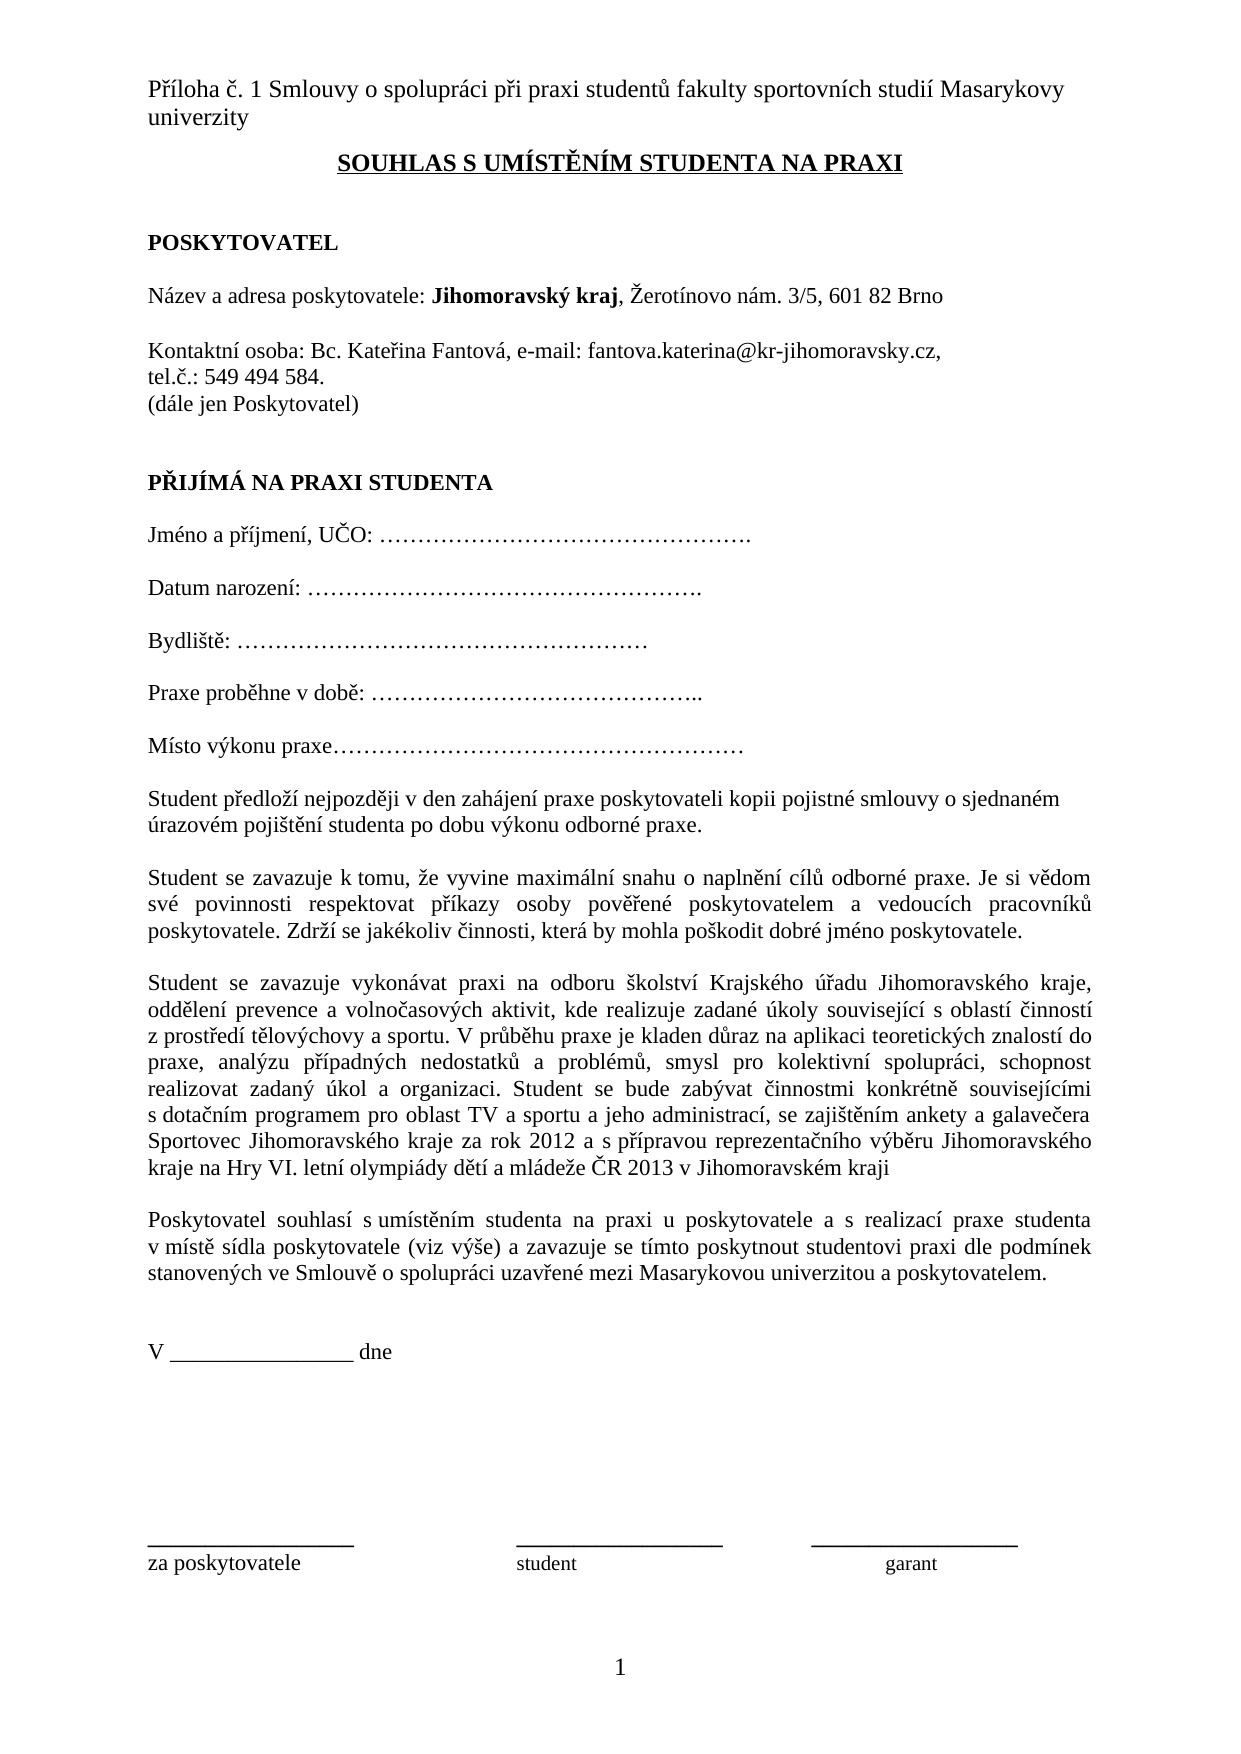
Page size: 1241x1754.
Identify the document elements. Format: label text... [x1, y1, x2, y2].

text Místo výkonu praxe……………………………………………… [148, 732, 1093, 758]
text za poskytovatele student garant [148, 1549, 1093, 1576]
text Souhlas s umístěním studenta na praxi [148, 148, 1093, 176]
text __________________ __________________ __________________ [148, 1523, 1093, 1549]
text Student se zavazuje vykonávat praxi na odboru školství Krajského úřadu Jihomoravského kraje, oddělení prevence a volnočasových aktivit, kde realizuje zadané úkoly související s oblastí činností z prostředí tělovýchovy a sportu. V průběhu praxe je kladen důraz na aplikaci teoretických znalostí do praxe, analýzu případných nedostatků a problémů, smysl pro kolektivní spolupráci, schopnost realizovat zadaný úkol a organizaci. Student se bude zabývat činnostmi konkrétně souvisejícími s dotačním programem pro oblast TV a sportu a jeho administrací, se zajištěním ankety a galavečera Sportovec Jihomoravského kraje za rok 2012 a s přípravou reprezentačního výběru Jihomoravského kraje na Hry VI. letní olympiády dětí a mládeže ČR 2013 v Jihomoravském kraji [148, 969, 1093, 1180]
text Poskytovatel [148, 229, 1093, 255]
text (dále jen Poskytovatel) [148, 389, 1093, 416]
text Kontaktní osoba: Bc. Kateřina Fantová, e-mail: fantova.katerina@kr-jihomoravsky.cz, [148, 337, 1093, 363]
text Bydliště: ……………………………………………… [148, 627, 1093, 653]
text Název a adresa poskytovatele: Jihomoravský kraj, Žerotínovo nám. 3/5, 601 82 Brno [148, 282, 1093, 308]
text Student se zavazuje k tomu, že vyvine maximální snahu o naplnění cílů odborné praxe. Je si vědom své povinnosti respektovat příkazy osoby pověřené poskytovatelem a vedoucích pracovníků poskytovatele. Zdrží se jakékoliv činnosti, která by mohla poškodit dobré jméno poskytovatele. [148, 864, 1093, 943]
text PŘIJÍMÁ na praxi Studenta [148, 469, 1093, 495]
text Poskytovatel souhlasí s umístěním studenta na praxi u poskytovatele a s realizací praxe studenta v místě sídla poskytovatele (viz výše) a zavazuje se tímto poskytnout studentovi praxi dle podmínek stanovených ve Smlouvě o spolupráci uzavřené mezi Masarykovou univerzitou a poskytovatelem. [148, 1207, 1093, 1286]
text Praxe proběhne v době: …………………………………….. [148, 679, 1093, 706]
text tel.č.: 549 494 584. [148, 363, 1093, 389]
text Datum narození: ……………………………………………. [148, 574, 1093, 600]
text Jméno a příjmení, UČO: …………………………………………. [148, 521, 1093, 548]
text V ________________ dne [148, 1338, 1093, 1365]
text Student předloží nejpozději v den zahájení praxe poskytovateli kopii pojistné smlouvy o sjednaném úrazovém pojištění studenta po dobu výkonu odborné praxe. [148, 785, 1093, 838]
